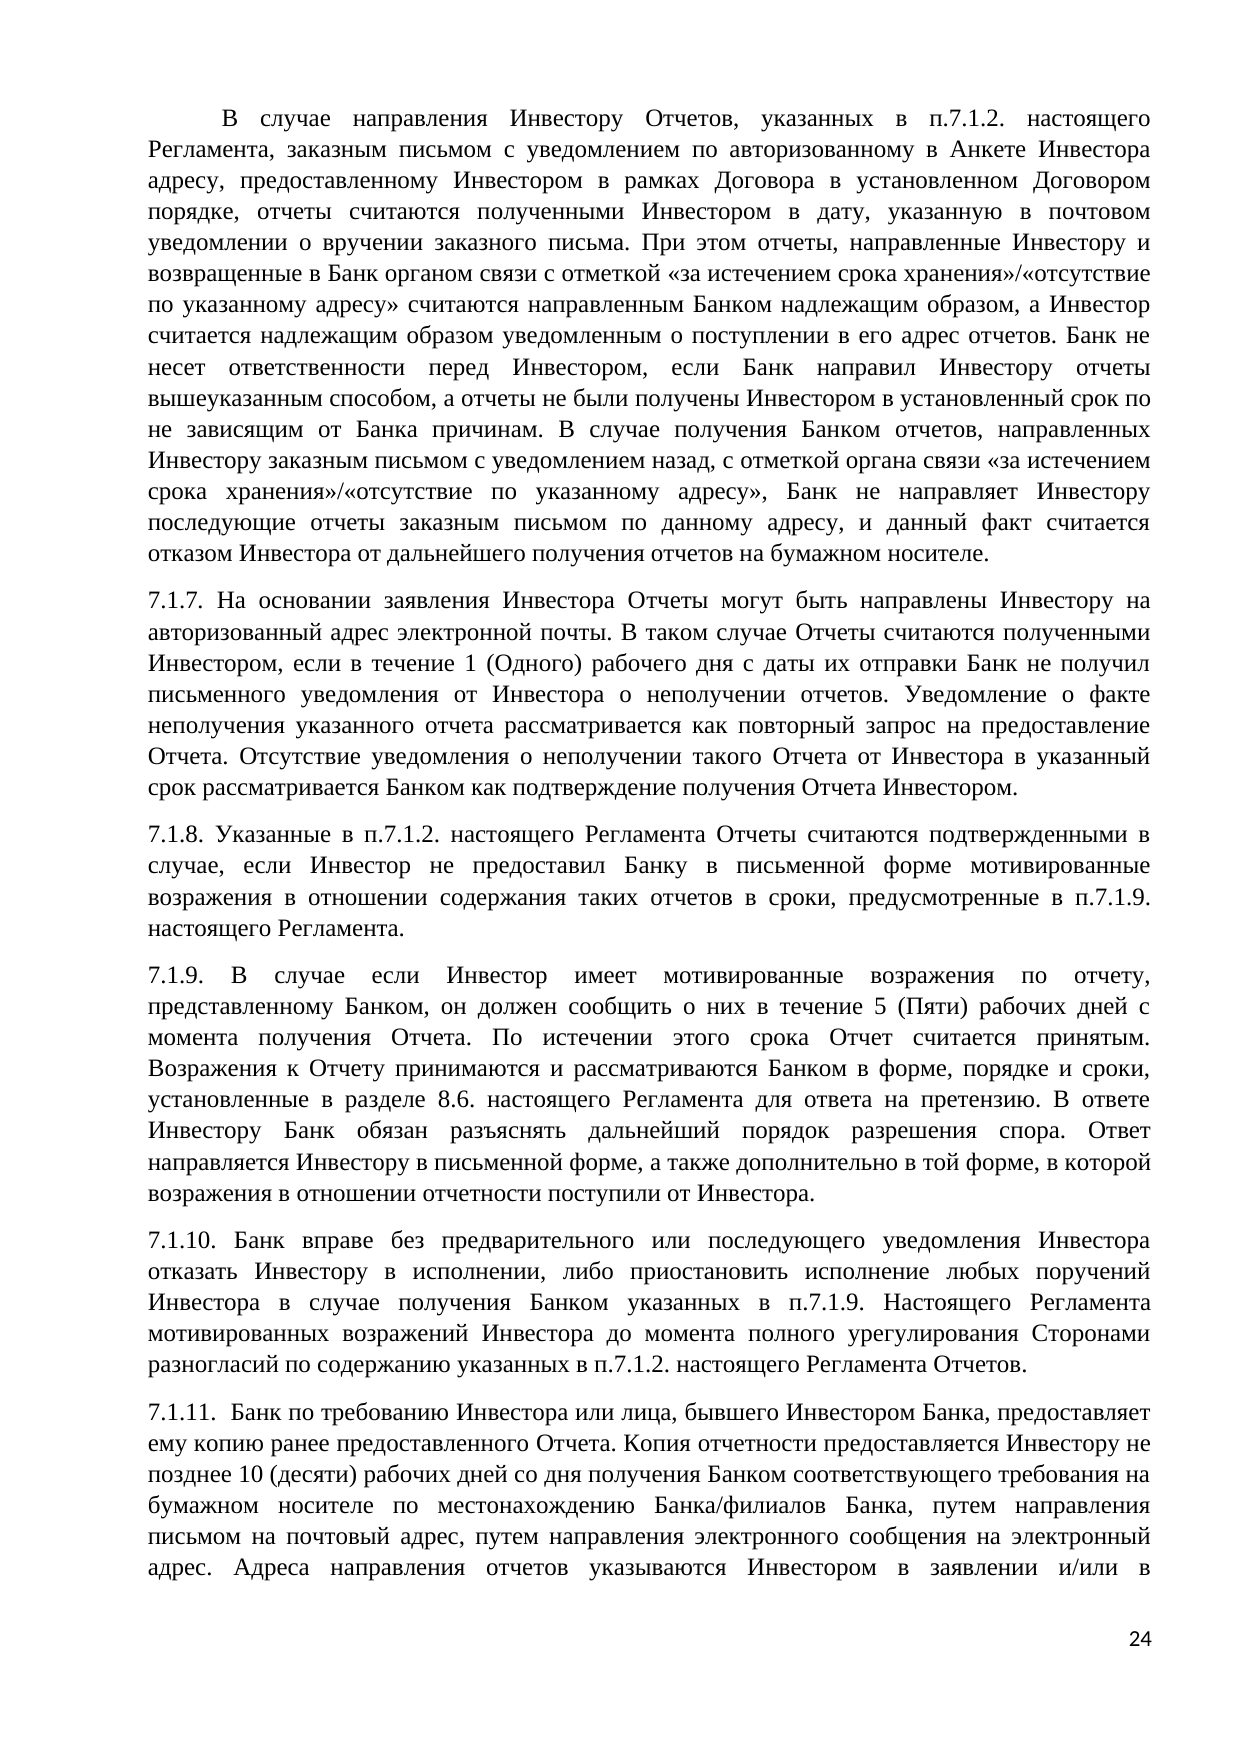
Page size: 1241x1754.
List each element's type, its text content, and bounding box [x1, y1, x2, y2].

text 7.1.10. Банк вправе без предварительного или последующего уведомления Инвестора отказать Инвестору в исполнении, либо приостановить исполнение любых поручений Инвестора в случае получения Банком указанных в п.7.1.9. Настоящего Регламента мотивированных возражений Инвестора до момента полного урегулирования Сторонами разногласий по содержанию указанных в п.7.1.2. настоящего Регламента Отчетов. [148, 1225, 1152, 1378]
text В случае направления Инвестору Отчетов, указанных в п.7.1.2. настоящего Регламента, заказным письмом с уведомлением по авторизованному в Анкете Инвестора адресу, предоставленному Инвестором в рамках Договора в установленном Договором порядке, отчеты считаются полученными Инвестором в дату, указанную в почтовом уведомлении о вручении заказного письма. При этом отчеты, направленные Инвестору и возвращенные в Банк органом связи с отметкой «за истечением срока хранения»/«отсутствие по указанному адресу» считаются направленным Банком надлежащим образом, а Инвестор считается надлежащим образом уведомленным о поступлении в его адрес отчетов. Банк не несет ответственности перед Инвестором, если Банк направил Инвестору отчеты вышеуказанным способом, а отчеты не были получены Инвестором в установленный срок по не зависящим от Банка причинам. В случае получения Банком отчетов, направленных Инвестору заказным письмом с уведомлением назад, с отметкой органа связи «за истечением срока хранения»/«отсутствие по указанному адресу», Банк не направляет Инвестору последующие отчеты заказным письмом по данному адресу, и данный факт считается отказом Инвестора от дальнейшего получения отчетов на бумажном носителе. [148, 103, 1152, 567]
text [148, 1397, 1152, 1581]
text 7.1.9. В случае если Инвестор имеет мотивированные возражения по отчету, представленному Банком, он должен сообщить о них в течение 5 (Пяти) рабочих дней с момента получения Отчета. По истечении этого срока Отчет считается принятым. Возражения к Отчету принимаются и рассматриваются Банком в форме, порядке и сроки, установленные в разделе 8.6. настоящего Регламента для ответа на претензию. В ответе Инвестору Банк обязан разъяснять дальнейший порядок разрешения спора. Ответ направляется Инвестору в письменной форме, а также дополнительно в той форме, в которой возражения в отношении отчетности поступили от Инвестора. [148, 960, 1152, 1206]
text 7.1.8. Указанные в п.7.1.2. настоящего Регламента Отчеты считаются подтвержденными в случае, если Инвестор не предоставил Банку в письменной форме мотивированные возражения в отношении содержания таких отчетов в сроки, предусмотренные в п.7.1.9. настоящего Регламента. [148, 819, 1152, 941]
text 7.1.7. На основании заявления Инвестора Отчеты могут быть направлены Инвестору на авторизованный адрес электронной почты. В таком случае Отчеты считаются полученными Инвестором, если в течение 1 (Одного) рабочего дня с даты их отправки Банк не получил письменного уведомления от Инвестора о неполучении отчетов. Уведомление о факте неполучения указанного отчета рассматривается как повторный запрос на предоставление Отчета. Отсутствие уведомления о неполучении такого Отчета от Инвестора в указанный срок рассматривается Банком как подтверждение получения Отчета Инвестором. [148, 586, 1152, 801]
